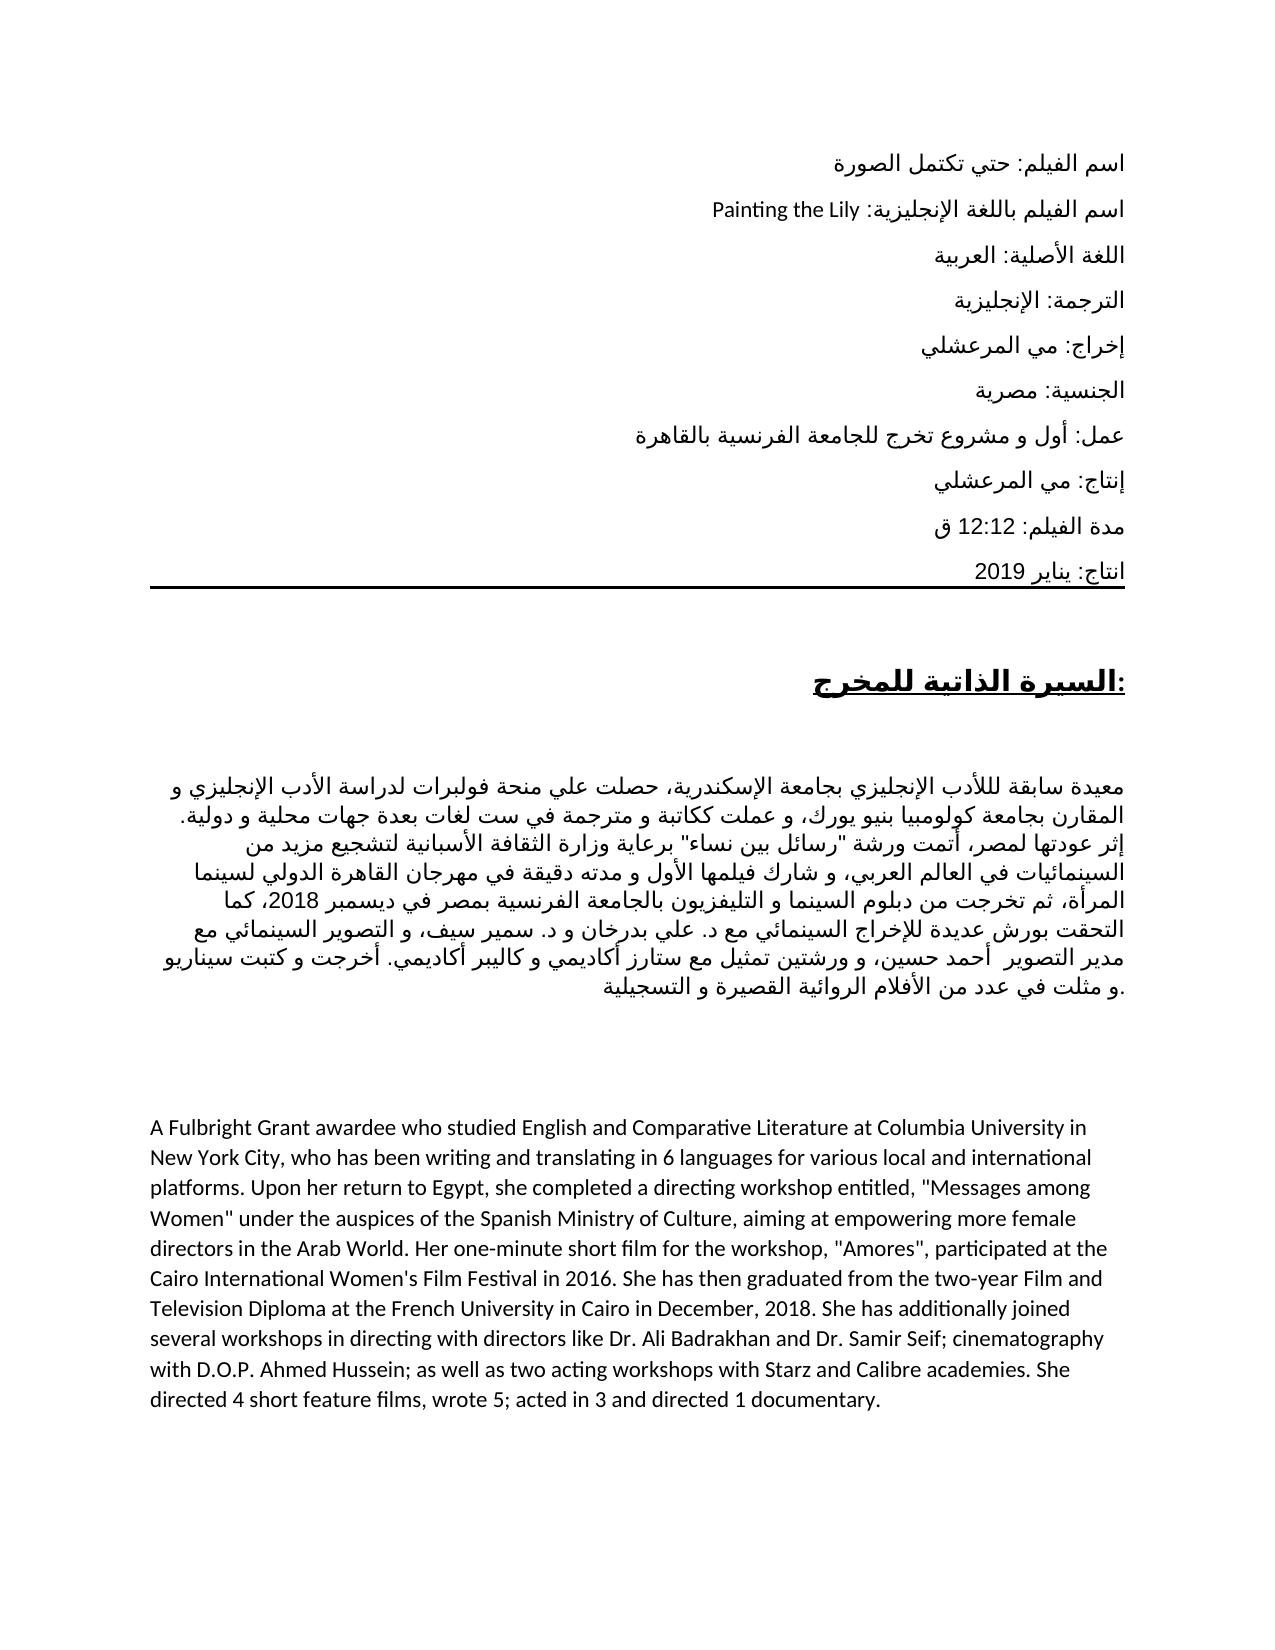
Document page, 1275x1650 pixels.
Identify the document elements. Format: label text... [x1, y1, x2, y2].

text الترجمة: الإنجليزية [150, 287, 1125, 313]
text اسم الفيلم: حتي تكتمل الصورة [150, 150, 1125, 176]
text مدة الفيلم: 12:12 ق [150, 513, 1125, 539]
text الجنسية: مصرية [150, 377, 1125, 404]
text اسم الفيلم باللغة الإنجليزية: Painting the Lily [150, 195, 1125, 223]
text A Fulbright Grant awardee who studied English and Comparative Literature at Columbia University in New York City, who has been writing and translating in 6 languages for various local and international platforms. Upon her return to Egypt, she completed a directing workshop entitled, "Messages among Women" under the auspices of the Spanish Ministry of Culture, aiming at empowering more female directors in the Arab World. Her one-minute short film for the workshop, "Amores", participated at the Cairo International Women's Film Festival in 2016. She has then graduated from the two-year Film and Television Diploma at the French University in Cairo in December, 2018. She has additionally joined several workshops in directing with directors like Dr. Ali Badrakhan and Dr. Samir Seif; cinematography with D.O.P. Ahmed Hussein; as well as two acting workshops with Starz and Calibre academies. She directed 4 short feature films, wrote 5; acted in 3 and directed 1 documentary. [150, 1113, 1125, 1413]
text معيدة سابقة لللأدب الإنجليزي بجامعة الإسكندرية، حصلت علي منحة فولبرات لدراسة الأدب الإنجليزي و المقارن بجامعة كولومبيا بنيو يورك، و عملت ككاتبة و مترجمة في ست لغات بعدة جهات محلية و دولية. إثر عودتها لمصر، أتمت ورشة "رسائل بين نساء" برعاية وزارة الثقافة الأسبانية لتشجيع مزيد من السينمائيات في العالم العربي، و شارك فيلمها الأول و مدته دقيقة في مهرجان القاهرة الدولي لسينما المرأة، ثم تخرجت من دبلوم السينما و التليفزيون بالجامعة الفرنسية بمصر في ديسمبر 2018، كما التحقت بورش عديدة للإخراج السينمائي مع د. علي بدرخان و د. سمير سيف، و التصوير السينمائي مع مدير التصوير أحمد حسين، و ورشتين تمثيل مع ستارز أكاديمي و كاليبر أكاديمي. أخرجت و كتبت سيناريو و مثلت في عدد من الأفلام الروائية القصيرة و التسجيلية. [150, 773, 1125, 1001]
text إخراج: مي المرعشلي [150, 332, 1125, 358]
text السيرة الذاتية للمخرج: [150, 663, 1125, 699]
text اللغة الأصلية: العربية [150, 242, 1125, 268]
text إنتاج: مي المرعشلي [150, 467, 1125, 494]
text انتاج: يناير 2019 [150, 558, 1125, 586]
text عمل: أول و مشروع تخرج للجامعة الفرنسية بالقاهرة [150, 422, 1125, 449]
